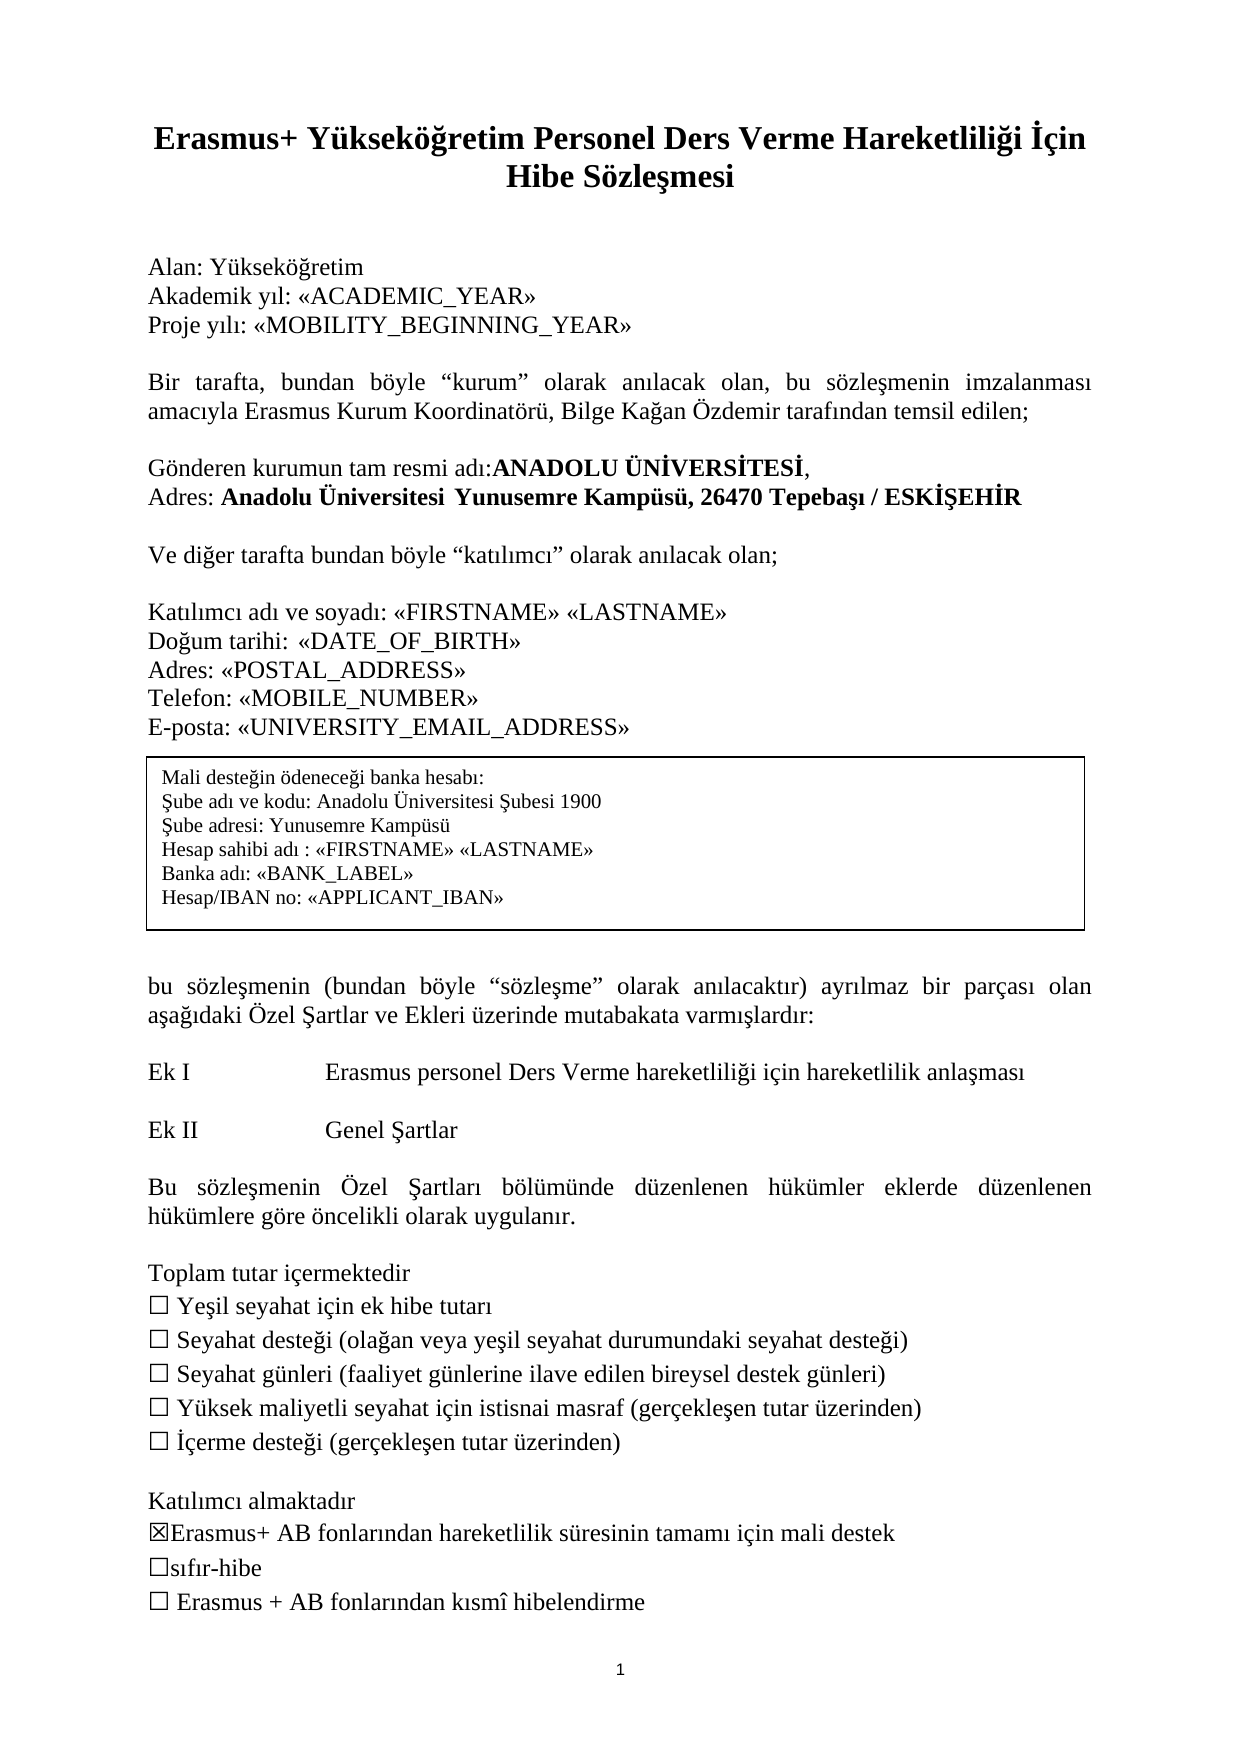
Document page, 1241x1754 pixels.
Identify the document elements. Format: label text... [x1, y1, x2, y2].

text Adres: Anadolu Üniversitesi Yunusemre Kampüsü, 26470 Tepebaşı / ESKİŞEHİR [148, 482, 1092, 511]
text Gönderen kurumun tam resmi adı:ANADOLU ÜNİVERSİTESİ, [148, 453, 1092, 482]
text Doğum tarihi: «DATE_OF_BIRTH» [148, 626, 1092, 655]
text ☐ Seyahat desteği (olağan veya yeşil seyahat durumundaki seyahat desteği) [148, 1321, 1092, 1355]
text Ve diğer tarafta bundan böyle “katılımcı” olarak anılacak olan; [148, 540, 1092, 568]
text Akademik yıl: «ACADEMIC_YEAR» [148, 281, 1092, 310]
text Proje yılı: «MOBILITY_BEGINNING_YEAR» [148, 310, 1092, 338]
text Hibe Sözleşmesi [148, 156, 1092, 195]
text Adres: «POSTAL_ADDRESS» [148, 655, 1092, 683]
text ☐ Yüksek maliyetli seyahat için istisnai masraf (gerçekleşen tutar üzerinden) [148, 1389, 1092, 1423]
text Telefon: «MOBILE_NUMBER» [148, 683, 1092, 712]
text Katılımcı almaktadır [148, 1486, 1092, 1515]
text Bir tarafta, bundan böyle “kurum” olarak anılacak olan, bu sözleşmenin imzalanması amacıyla Erasmus Kurum Koordinatörü, Bilge Kağan Özdemir tarafından temsil edilen; [148, 367, 1092, 425]
text Katılımcı adı ve soyadı: «FIRSTNAME» «LASTNAME» [148, 597, 1092, 626]
text Ek I Erasmus personel Ders Verme hareketliliği için hareketlilik anlaşması [148, 1057, 1092, 1086]
text Bu sözleşmenin Özel Şartları bölümünde düzenlenen hükümler eklerde düzenlenen hükümlere göre öncelikli olarak uygulanır. [148, 1172, 1092, 1230]
text Toplam tutar içermektedir [148, 1258, 1092, 1287]
text Alan: Yükseköğretim [148, 252, 1092, 281]
text ☐sıfır-hibe [148, 1549, 1092, 1583]
text Erasmus+ Yükseköğretim Personel Ders Verme Hareketliliği İçin [148, 118, 1092, 156]
text bu sözleşmenin (bundan böyle “sözleşme” olarak anılacaktır) ayrılmaz bir parçası olan aşağıdaki Özel Şartlar ve Ekleri üzerinde mutabakata varmışlardır: [148, 971, 1092, 1028]
text ☒Erasmus+ AB fonlarından hareketlilik süresinin tamamı için mali destek [148, 1515, 1092, 1549]
text Ek II Genel Şartlar [148, 1115, 1092, 1143]
text E-posta: «UNIVERSITY_EMAIL_ADDRESS» [148, 712, 1092, 741]
text ☐ İçerme desteği (gerçekleşen tutar üzerinden) [148, 1423, 1092, 1458]
text ☐ Erasmus + AB fonlarından kısmî hibelendirme [148, 1583, 1092, 1617]
text ☐ Yeşil seyahat için ek hibe tutarı [148, 1287, 1092, 1321]
text ☐ Seyahat günleri (faaliyet günlerine ilave edilen bireysel destek günleri) [148, 1355, 1092, 1389]
